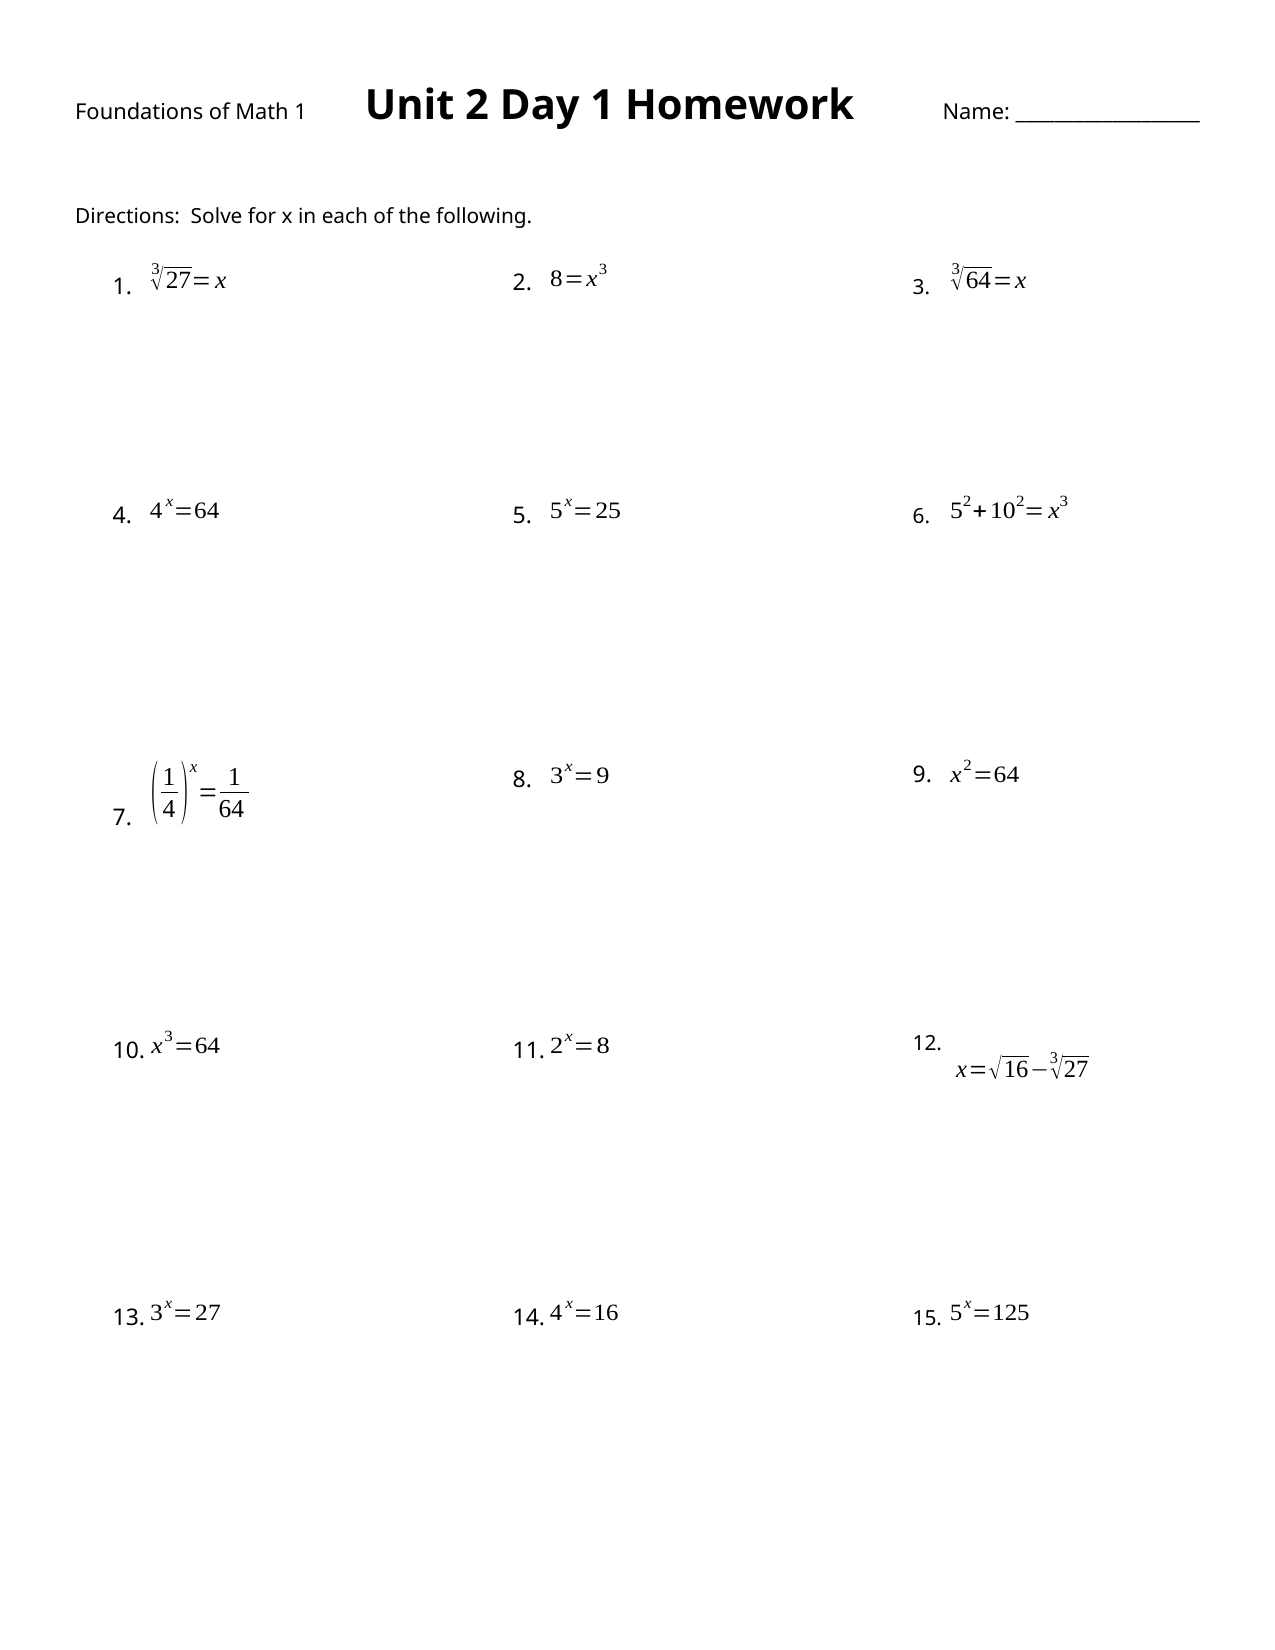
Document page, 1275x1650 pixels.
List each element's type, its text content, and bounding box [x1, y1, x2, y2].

text Directions: Solve for x in each of the following. [75, 162, 1200, 230]
text Foundations of Math 1 Unit 2 Day 1 Homework Name: ___________________ [75, 75, 1200, 132]
